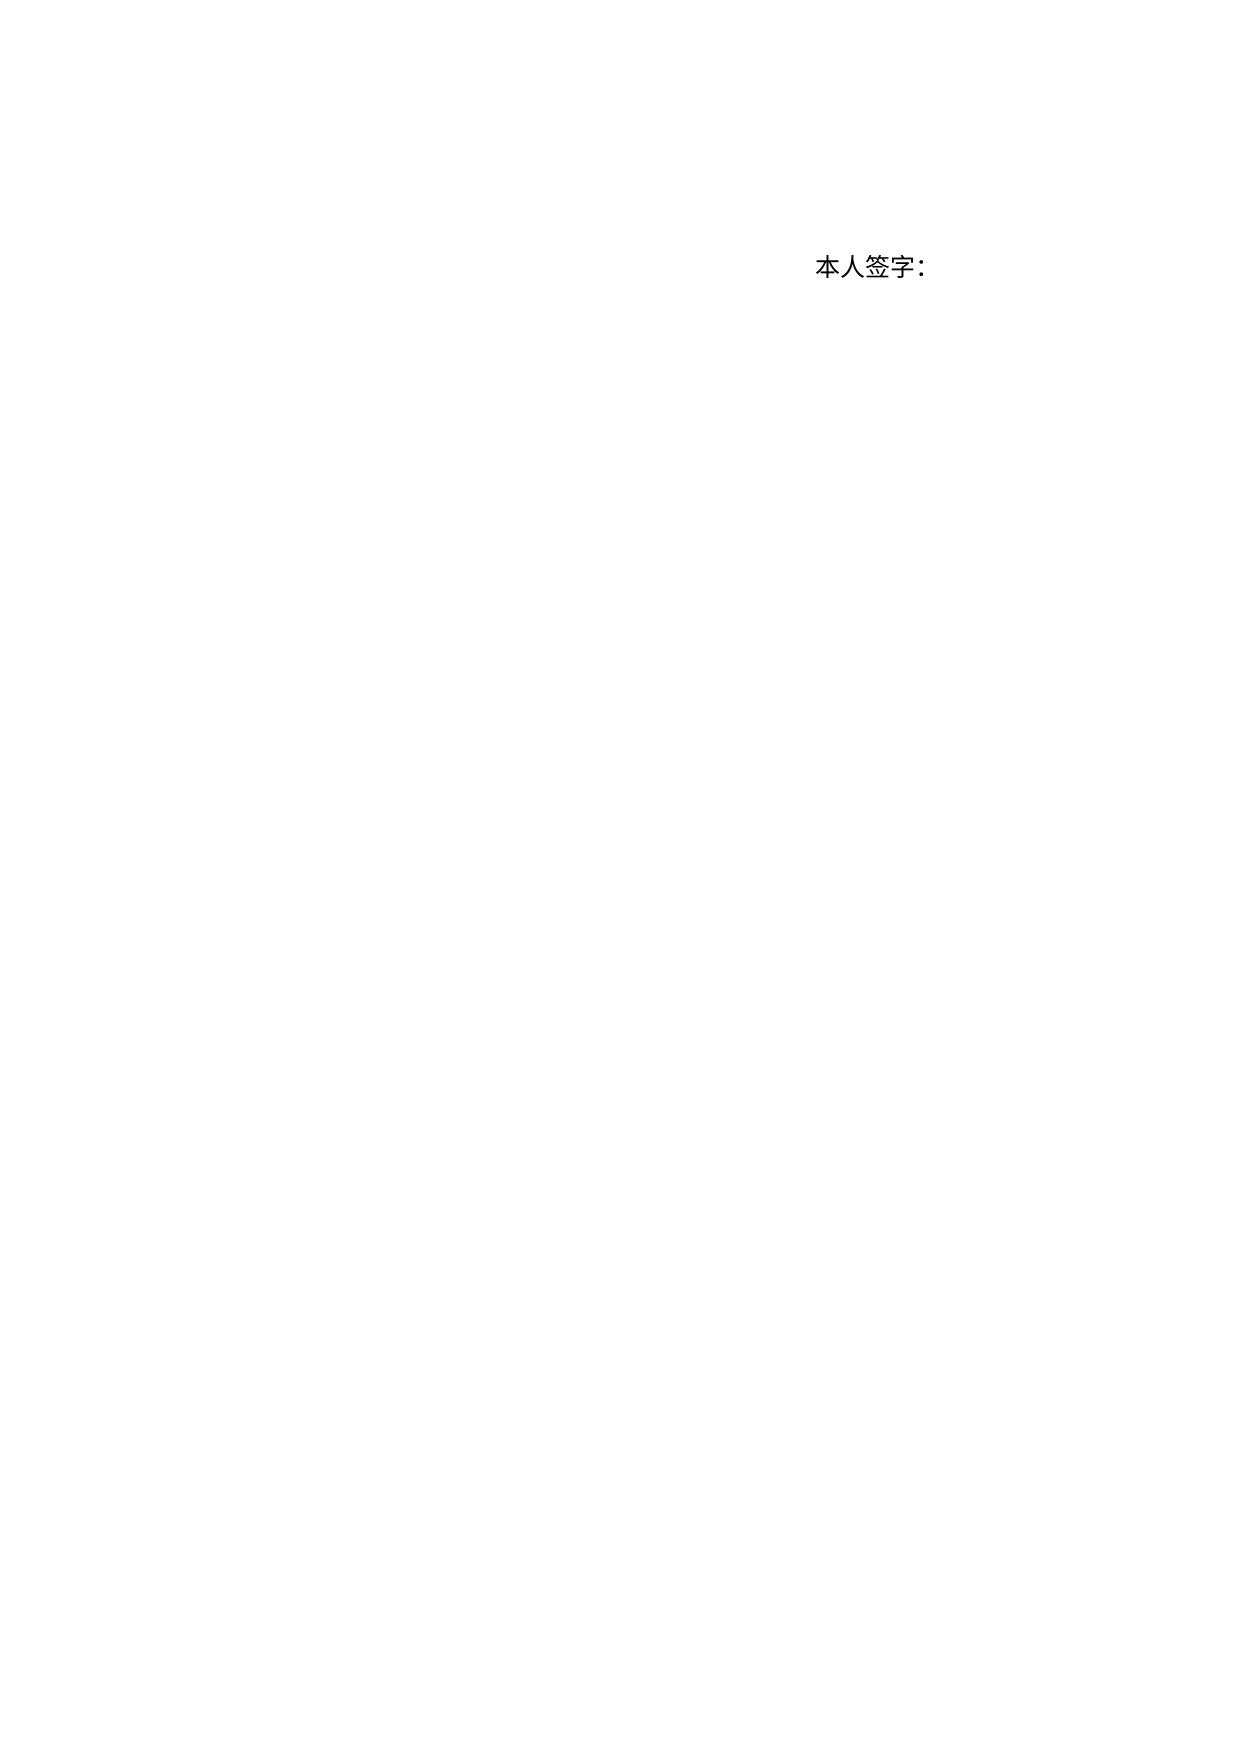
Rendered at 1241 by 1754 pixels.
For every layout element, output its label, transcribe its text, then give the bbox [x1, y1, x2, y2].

text 本人签字： [165, 233, 1087, 298]
